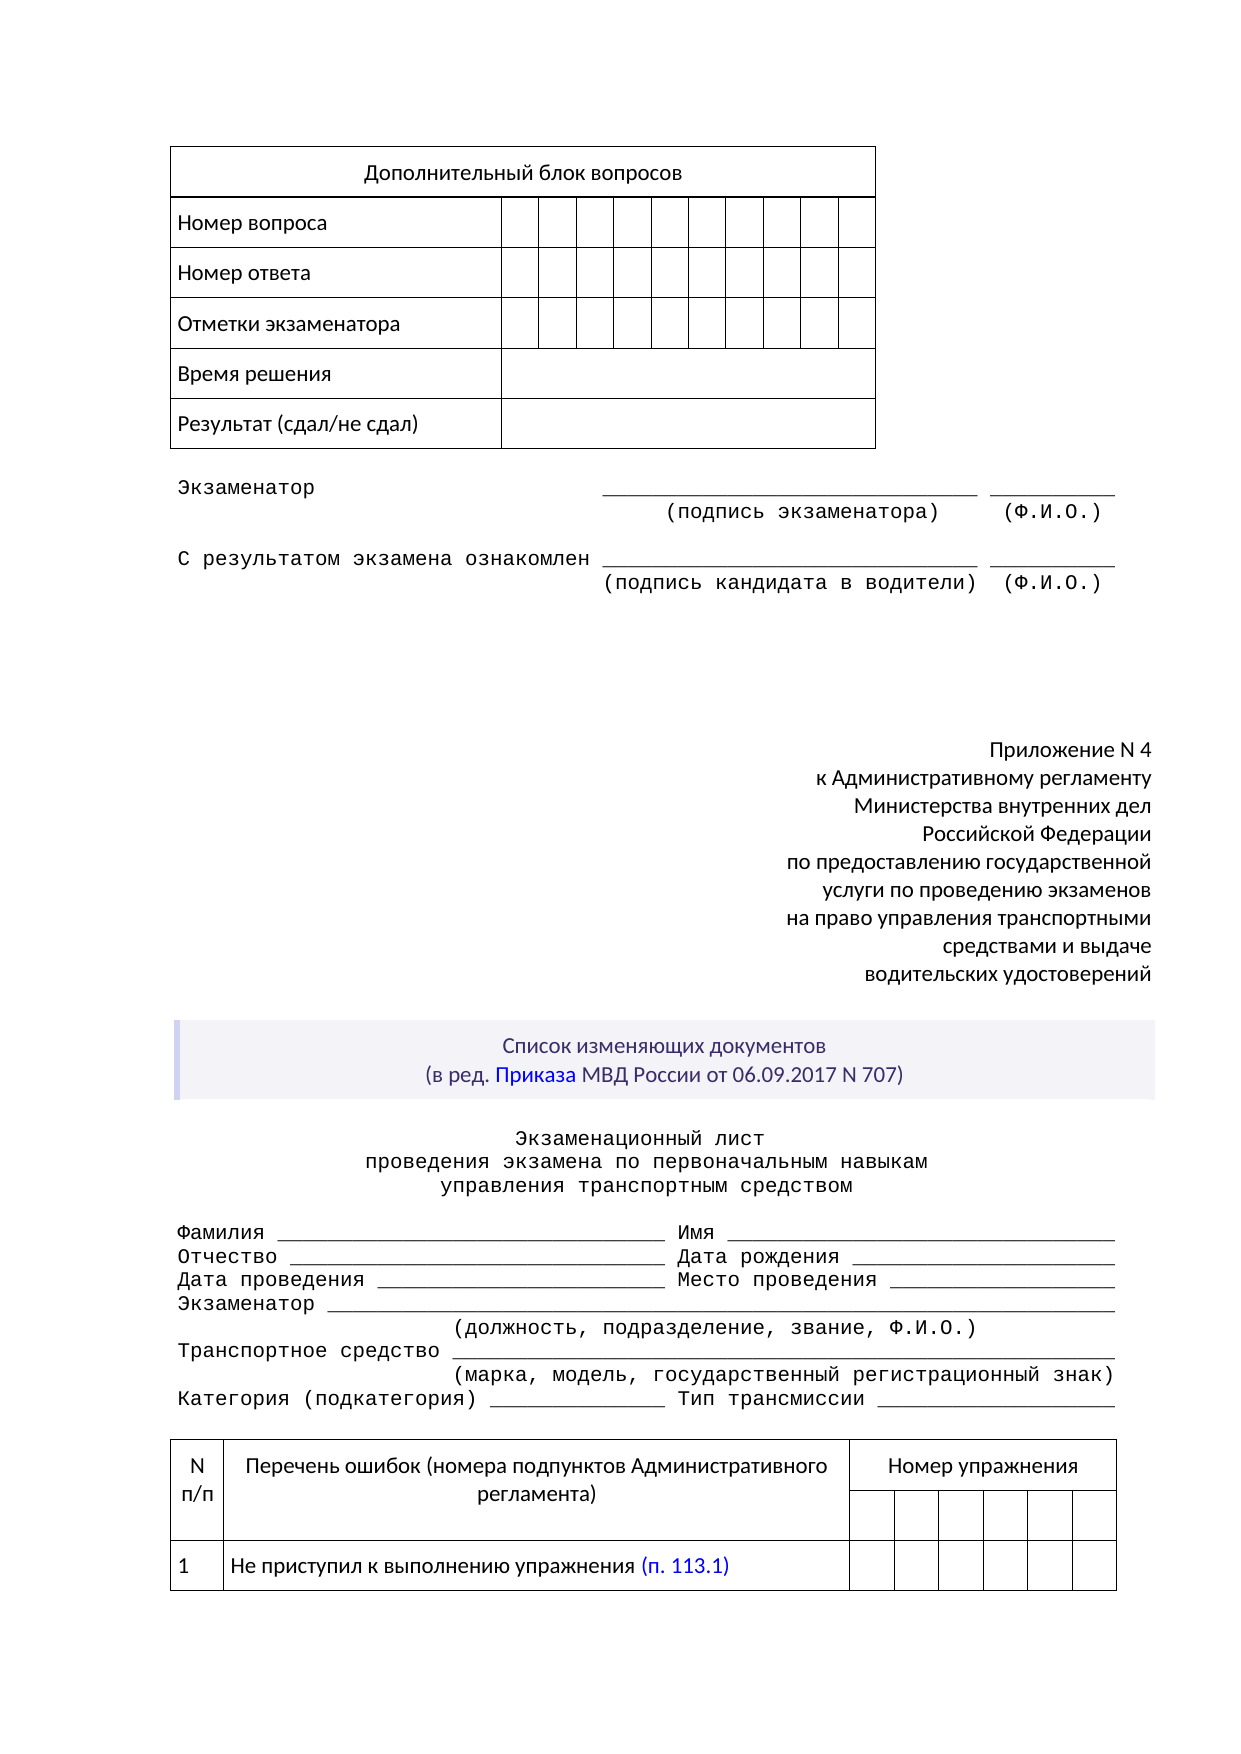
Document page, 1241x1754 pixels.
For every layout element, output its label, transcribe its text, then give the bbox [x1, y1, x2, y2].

text Дата проведения _______________________ Место проведения __________________ [177, 1269, 1152, 1293]
table_cell [689, 298, 725, 347]
text Транспортное средство _____________________________________________________ [177, 1340, 1152, 1364]
text (подпись экзаменатора) (Ф.И.О.) [177, 501, 1152, 524]
text С результатом экзамена ознакомлен ______________________________ __________ [177, 548, 1152, 572]
table_cell Время решения [171, 349, 501, 398]
text Категория (подкатегория) ______________ Тип трансмиссии ___________________ [177, 1388, 1152, 1411]
table_cell [726, 298, 763, 347]
table_cell [1028, 1491, 1072, 1540]
table_cell [652, 248, 688, 297]
table_cell [614, 248, 651, 297]
table_cell [939, 1491, 983, 1540]
text Экзаменатор ______________________________ __________ [177, 477, 1152, 501]
table_cell [726, 198, 763, 247]
table_cell [652, 198, 688, 247]
table_header Список изменяющих документов (в ред. Приказа МВД России от 06.09.2017 N 707) [180, 1020, 1149, 1099]
table_cell 1 [171, 1541, 223, 1590]
table_header N п/п [171, 1440, 223, 1540]
table_cell [689, 198, 725, 247]
table_cell [984, 1541, 1027, 1590]
table_cell [539, 298, 576, 347]
table_cell [577, 298, 613, 347]
table_cell [801, 198, 838, 247]
table_cell [689, 248, 725, 297]
text на право управления транспортными [177, 903, 1152, 932]
table_cell [502, 399, 875, 448]
text (подпись кандидата в водители) (Ф.И.О.) [177, 572, 1152, 595]
text (марка, модель, государственный регистрационный знак) [177, 1364, 1152, 1388]
table_cell [614, 198, 651, 247]
table_cell [850, 1491, 894, 1540]
table_cell [850, 1541, 894, 1590]
table_cell [895, 1491, 938, 1540]
table_cell [539, 248, 576, 297]
table_cell Отметки экзаменатора [171, 298, 501, 347]
table_cell [502, 248, 538, 297]
table_header Дополнительный блок вопросов [171, 147, 875, 196]
text Российской Федерации [177, 819, 1152, 847]
table_cell [984, 1491, 1027, 1540]
table_cell [1028, 1541, 1072, 1590]
table_cell [939, 1541, 983, 1590]
text Отчество ______________________________ Дата рождения _____________________ [177, 1246, 1152, 1269]
text Министерства внутренних дел [177, 791, 1152, 819]
table_cell Номер ответа [171, 248, 501, 297]
table_header Перечень ошибок (номера подпунктов Административного регламента) [224, 1440, 849, 1540]
table_cell [839, 248, 875, 297]
text водительских удостоверений [177, 959, 1152, 988]
table_cell [539, 198, 576, 247]
text Приложение N 4 [177, 735, 1152, 763]
text Фамилия _______________________________ Имя _______________________________ [177, 1222, 1152, 1246]
table_cell [1073, 1541, 1116, 1590]
table_cell Номер вопроса [171, 198, 501, 247]
text услуги по проведению экзаменов [177, 876, 1152, 903]
text Экзаменатор _______________________________________________________________ [177, 1293, 1152, 1317]
table_cell [839, 298, 875, 347]
text проведения экзамена по первоначальным навыкам [177, 1151, 1152, 1175]
table_cell [801, 248, 838, 297]
table_cell [839, 198, 875, 247]
table_cell [502, 349, 875, 398]
table_cell [764, 298, 800, 347]
table_cell [502, 298, 538, 347]
table_cell [801, 298, 838, 347]
table_cell [577, 248, 613, 297]
table_cell [764, 248, 800, 297]
text средствами и выдаче [177, 932, 1152, 959]
text (должность, подразделение, звание, Ф.И.О.) [177, 1317, 1152, 1340]
table_cell Не приступил к выполнению упражнения (п. 113.1) [224, 1541, 849, 1590]
table_cell Результат (сдал/не сдал) [171, 399, 501, 448]
table_cell [895, 1541, 938, 1590]
text по предоставлению государственной [177, 847, 1152, 876]
text Экзаменационный лист [177, 1127, 1152, 1151]
table_cell [1073, 1491, 1116, 1540]
table_header Номер упражнения [850, 1440, 1116, 1489]
table_cell [614, 298, 651, 347]
table_cell [726, 248, 763, 297]
text к Административному регламенту [177, 763, 1152, 791]
table_cell [652, 298, 688, 347]
table_cell [577, 198, 613, 247]
table_cell [764, 198, 800, 247]
table_cell [502, 198, 538, 247]
text управления транспортным средством [177, 1175, 1152, 1198]
